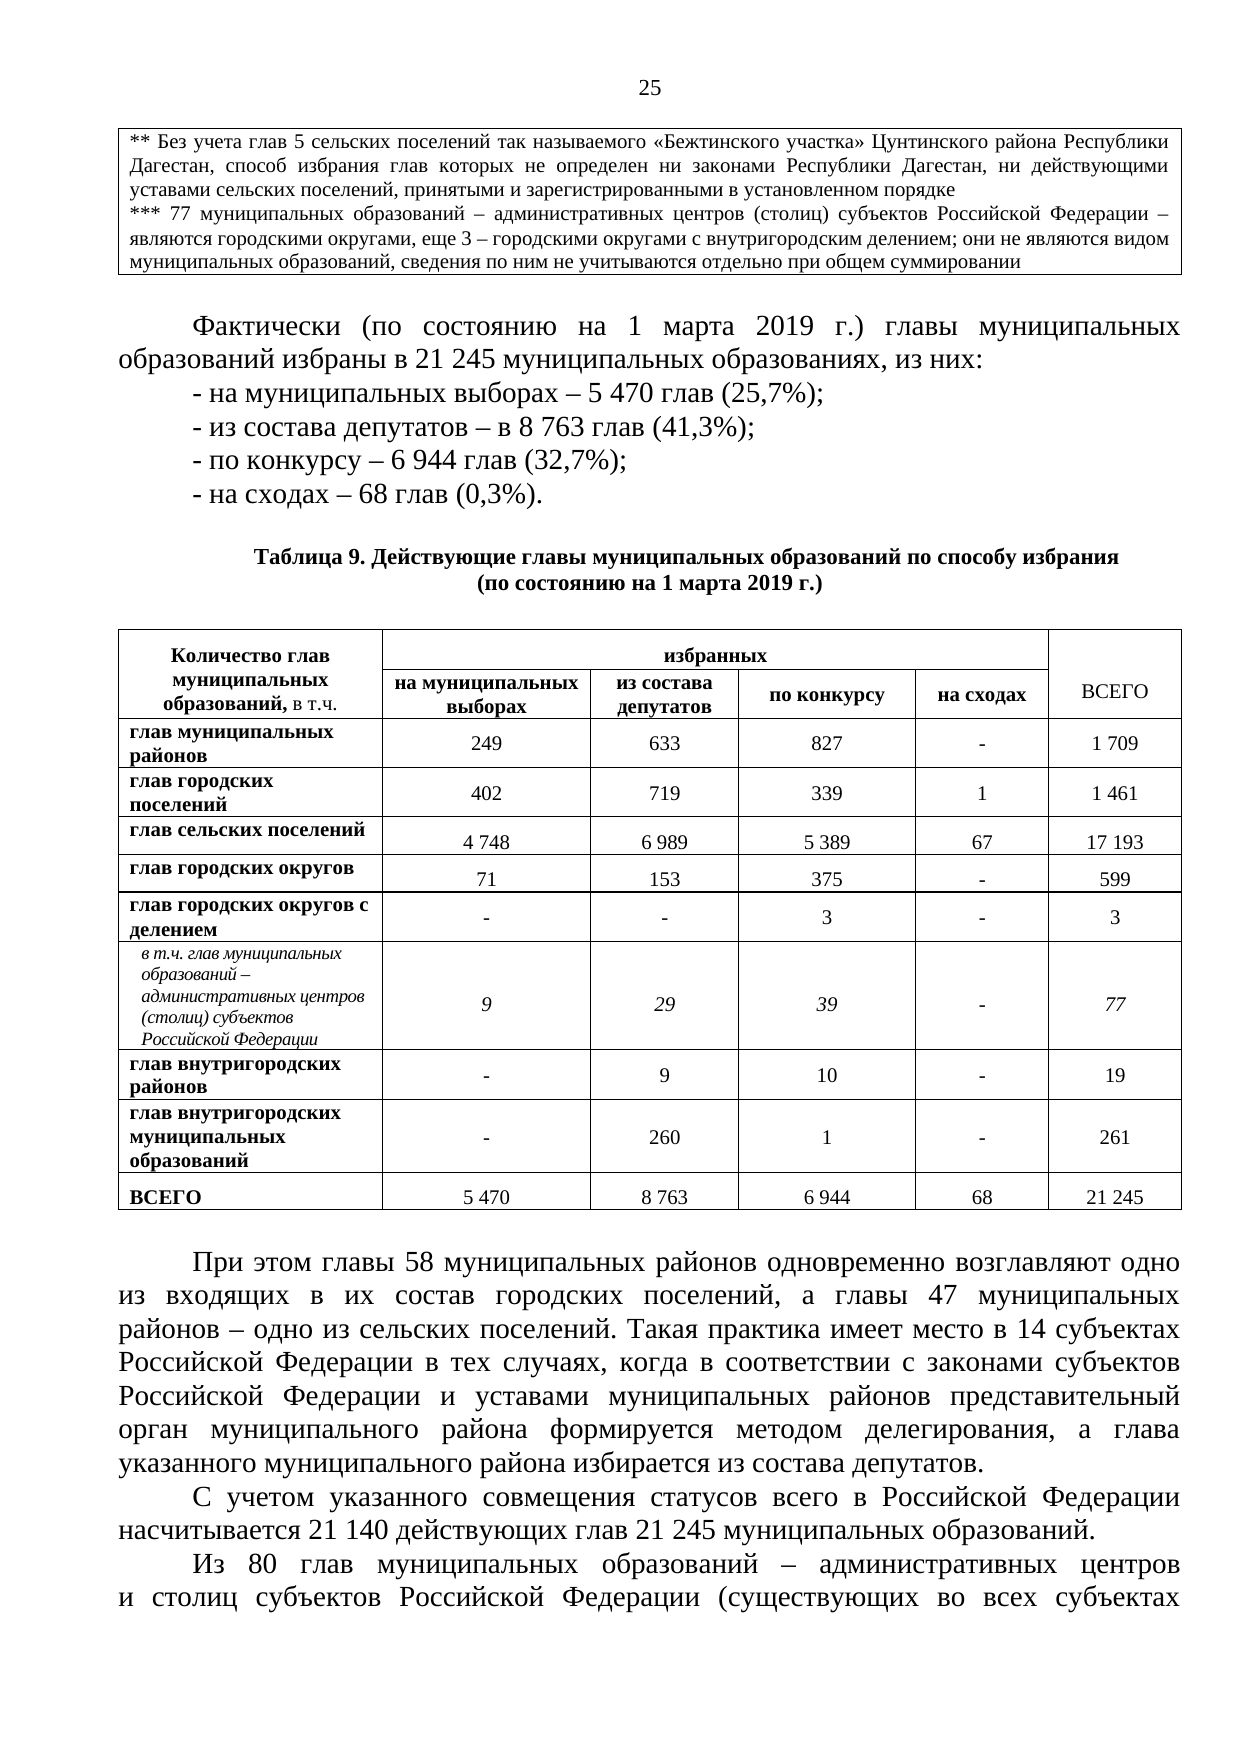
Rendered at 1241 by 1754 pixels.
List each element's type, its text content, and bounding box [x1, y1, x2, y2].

table_cell глав городских округов с делением [119, 893, 382, 941]
table_cell 339 [739, 768, 915, 816]
table_cell 4 748 [383, 817, 590, 854]
table_cell 1 709 [1049, 719, 1181, 767]
table_cell из состава депутатов [591, 670, 738, 718]
table_cell глав сельских поселений [119, 817, 382, 854]
text - на сходах – 68 глав (0,3%). [118, 476, 1181, 509]
table_cell глав городских округов [119, 855, 382, 891]
table_cell на сходах [916, 670, 1048, 718]
table_cell 5 389 [739, 817, 915, 854]
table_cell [119, 129, 1181, 273]
table_cell 10 [739, 1050, 915, 1098]
table_cell - [383, 1050, 590, 1098]
table_cell 19 [1049, 1050, 1181, 1098]
table_cell - [383, 893, 590, 941]
table_cell 68 [916, 1173, 1048, 1209]
text При этом главы 58 муниципальных районов одновременно возглавляют одно из входящих в их состав городских поселений, а главы 47 муниципальных районов – одно из сельских поселений. Такая практика имеет место в 14 субъектах Российской Федерации в тех случаях, когда в соответствии с законами субъектов Российской Федерации и уставами муниципальных районов представительный орган муниципального района формируется методом делегирования, а глава указанного муниципального района избирается из состава депутатов. [118, 1244, 1181, 1479]
table_cell ВСЕГО [119, 1173, 382, 1209]
table_header избранных [383, 630, 1048, 669]
table_cell 9 [591, 1050, 738, 1098]
table_cell 67 [916, 817, 1048, 854]
table_cell 9 [383, 942, 590, 1049]
text Таблица 9. Действующие главы муниципальных образований по способу избрания (по состоянию на 1 марта 2019 г.) [118, 543, 1181, 596]
table_cell 77 [1049, 942, 1181, 1049]
table_cell - [591, 893, 738, 941]
table_cell - [916, 1050, 1048, 1098]
table_cell 719 [591, 768, 738, 816]
table_cell глав городских поселений [119, 768, 382, 816]
table_header ВСЕГО [1049, 630, 1181, 718]
table_cell - [916, 1100, 1048, 1172]
text С учетом указанного совмещения статусов всего в Российской Федерации насчитывается 21 140 действующих глав 21 245 муниципальных образований. [118, 1479, 1181, 1546]
text - по конкурсу – 6 944 глав (32,7%); [118, 442, 1181, 476]
table_cell 249 [383, 719, 590, 767]
table_cell - [383, 1100, 590, 1172]
table_cell на муниципальных выборах [383, 670, 590, 718]
text Фактически (по состоянию на 1 марта 2019 г.) главы муниципальных образований избраны в 21 245 муниципальных образованиях, из них: [118, 308, 1181, 375]
text - из состава депутатов – в 8 763 глав (41,3%); [118, 409, 1181, 442]
table_cell - [916, 893, 1048, 941]
text - на муниципальных выборах – 5 470 глав (25,7%); [118, 375, 1181, 409]
table_cell глав внутригородских муниципальных образований [119, 1100, 382, 1172]
table_cell - [916, 855, 1048, 891]
table_cell 3 [1049, 893, 1181, 941]
table_cell 827 [739, 719, 915, 767]
table_cell 8 763 [591, 1173, 738, 1209]
table_cell 17 193 [1049, 817, 1181, 854]
table_cell глав внутригородских районов [119, 1050, 382, 1098]
table_cell 402 [383, 768, 590, 816]
table_cell 29 [591, 942, 738, 1049]
table_cell - [916, 719, 1048, 767]
table_cell 71 [383, 855, 590, 891]
table_header Количество глав муниципальных образований, в т.ч. [119, 630, 382, 718]
table_cell 1 [739, 1100, 915, 1172]
table_cell 21 245 [1049, 1173, 1181, 1209]
table_cell 6 989 [591, 817, 738, 854]
table_cell 260 [591, 1100, 738, 1172]
table_cell 6 944 [739, 1173, 915, 1209]
table_cell по конкурсу [739, 670, 915, 718]
table_cell 375 [739, 855, 915, 891]
table_cell 39 [739, 942, 915, 1049]
table_cell 1 461 [1049, 768, 1181, 816]
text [118, 1546, 1181, 1613]
table_cell 5 470 [383, 1173, 590, 1209]
table_cell глав муниципальных районов [119, 719, 382, 767]
table_cell 3 [739, 893, 915, 941]
table_cell - [916, 942, 1048, 1049]
table_cell 1 [916, 768, 1048, 816]
table_cell 599 [1049, 855, 1181, 891]
table_cell в т.ч. глав муниципальных образований – административных центров (столиц) субъектов Российской Федерации [119, 942, 382, 1049]
table_cell 261 [1049, 1100, 1181, 1172]
table_cell 153 [591, 855, 738, 891]
table_cell 633 [591, 719, 738, 767]
